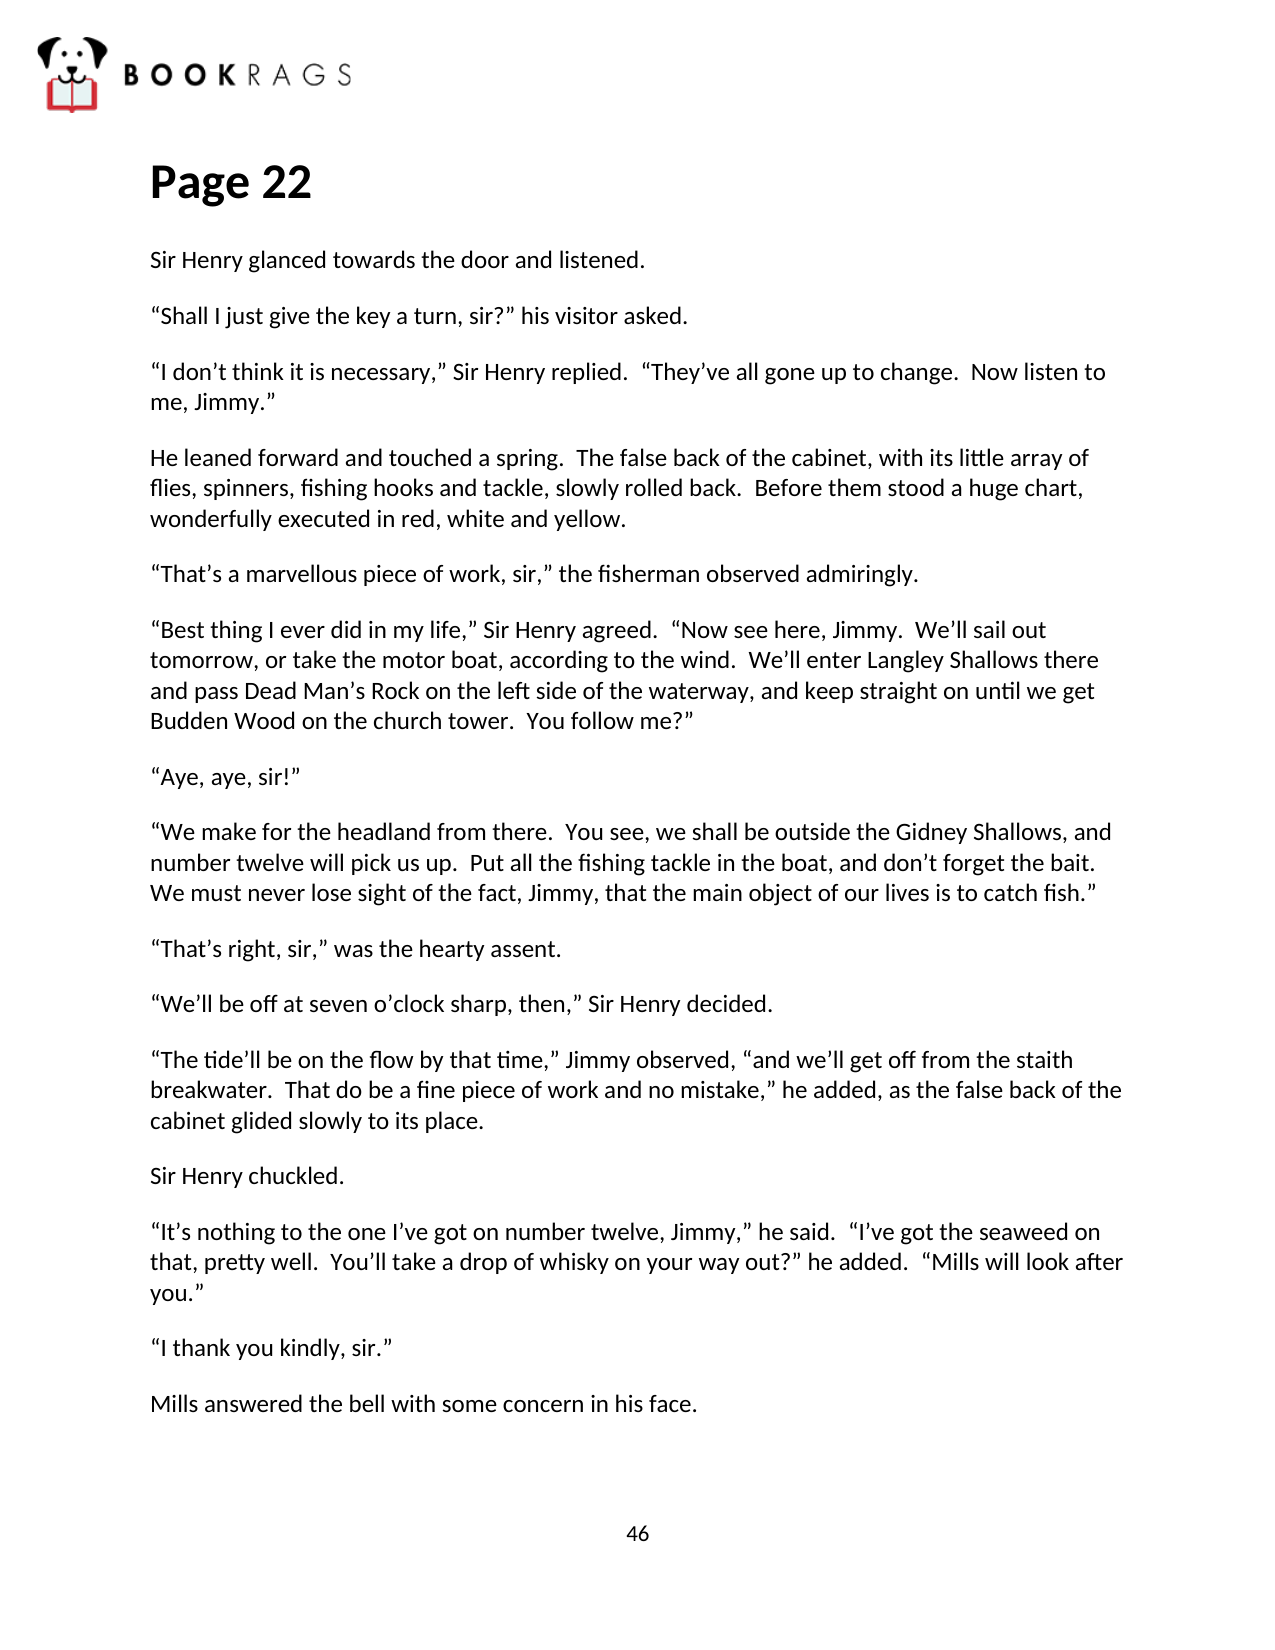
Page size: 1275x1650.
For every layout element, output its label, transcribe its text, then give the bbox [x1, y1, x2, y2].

text “We’ll be off at seven o’clock sharp, then,” Sir Henry decided. [150, 988, 1125, 1019]
text “The tide’ll be on the flow by that time,” Jimmy observed, “and we’ll get off from the staith breakwater. That do be a fine piece of work and no mistake,” he added, as the false back of the cabinet glided slowly to its place. [150, 1044, 1125, 1136]
text “I thank you kindly, sir.” [150, 1333, 1125, 1363]
text “That’s a marvellous piece of work, sir,” the fisherman observed admiringly. [150, 558, 1125, 589]
text “It’s nothing to the one I’ve got on number twelve, Jimmy,” he said. “I’ve got the seaweed on that, pretty well. You’ll take a drop of whisky on your way out?” he added. “Mills will look after you.” [150, 1216, 1125, 1308]
text Page 22 [150, 150, 1125, 211]
text “We make for the headland from there. You see, we shall be outside the Gidney Shallows, and number twelve will pick us up. Put all the fishing tackle in the boat, and don’t forget the bait. We must never lose sight of the fact, Jimmy, that the main object of our lives is to catch fish.” [150, 816, 1125, 908]
text “I don’t think it is necessary,” Sir Henry replied. “They’ve all gone up to change. Now listen to me, Jimmy.” [150, 356, 1125, 417]
text “Shall I just give the key a turn, sir?” his visitor asked. [150, 300, 1125, 331]
text Sir Henry chuckled. [150, 1161, 1125, 1191]
text Sir Henry glanced towards the door and listened. [150, 244, 1125, 275]
text “Best thing I ever did in my life,” Sir Henry agreed. “Now see here, Jimmy. We’ll sail out tomorrow, or take the motor boat, according to the wind. We’ll enter Langley Shallows there and pass Dead Man’s Rock on the left side of the waterway, and keep straight on until we get Budden Wood on the church tower. You follow me?” [150, 614, 1125, 736]
text Mills answered the bell with some concern in his face. [150, 1388, 1125, 1419]
text “Aye, aye, sir!” [150, 761, 1125, 791]
picture [37, 37, 351, 113]
text “That’s right, sir,” was the hearty assent. [150, 933, 1125, 963]
text He leaned forward and touched a spring. The false back of the cabinet, with its little array of flies, spinners, fishing hooks and tackle, slowly rolled back. Before them stood a huge chart, wonderfully executed in red, white and yellow. [150, 442, 1125, 533]
